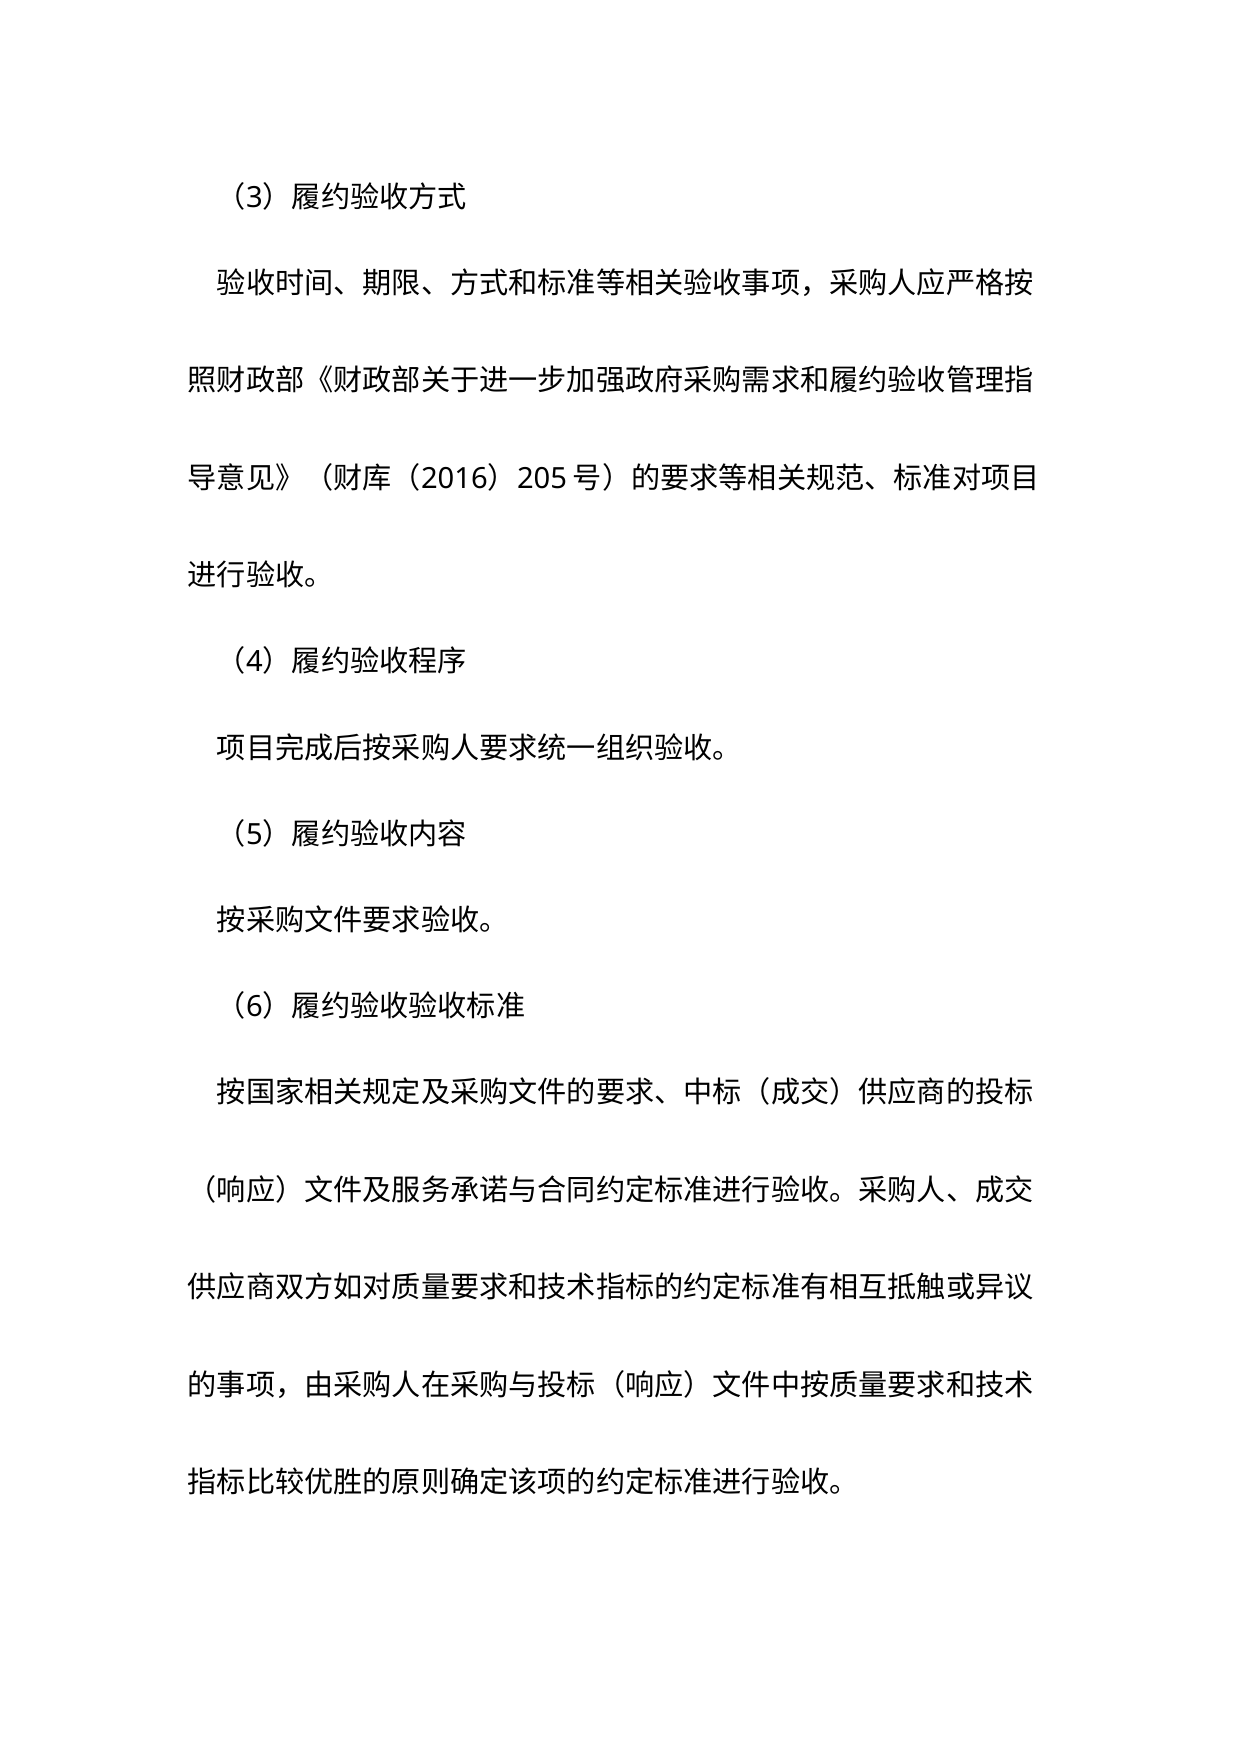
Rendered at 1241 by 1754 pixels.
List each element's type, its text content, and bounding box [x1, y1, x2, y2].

text （6）履约验收验收标准 [187, 971, 1053, 1036]
text （5）履约验收内容 [187, 799, 1053, 864]
text （3）履约验收方式 [187, 162, 1053, 227]
text 按国家相关规定及采购文件的要求、中标（成交）供应商的投标（响应）文件及服务承诺与合同约定标准进行验收。采购人、成交供应商双方如对质量要求和技术指标的约定标准有相互抵触或异议的事项，由采购人在采购与投标（响应）文件中按质量要求和技术指标比较优胜的原则确定该项的约定标准进行验收。 [187, 1057, 1053, 1512]
text 按采购文件要求验收。 [187, 885, 1053, 950]
text （4）履约验收程序 [187, 627, 1053, 692]
text 验收时间、期限、方式和标准等相关验收事项，采购人应严格按照财政部《财政部关于进一步加强政府采购需求和履约验收管理指导意见》（财库（2016）205号）的要求等相关规范、标准对项目进行验收。 [187, 248, 1053, 606]
text 项目完成后按采购人要求统一组织验收。 [187, 713, 1053, 778]
